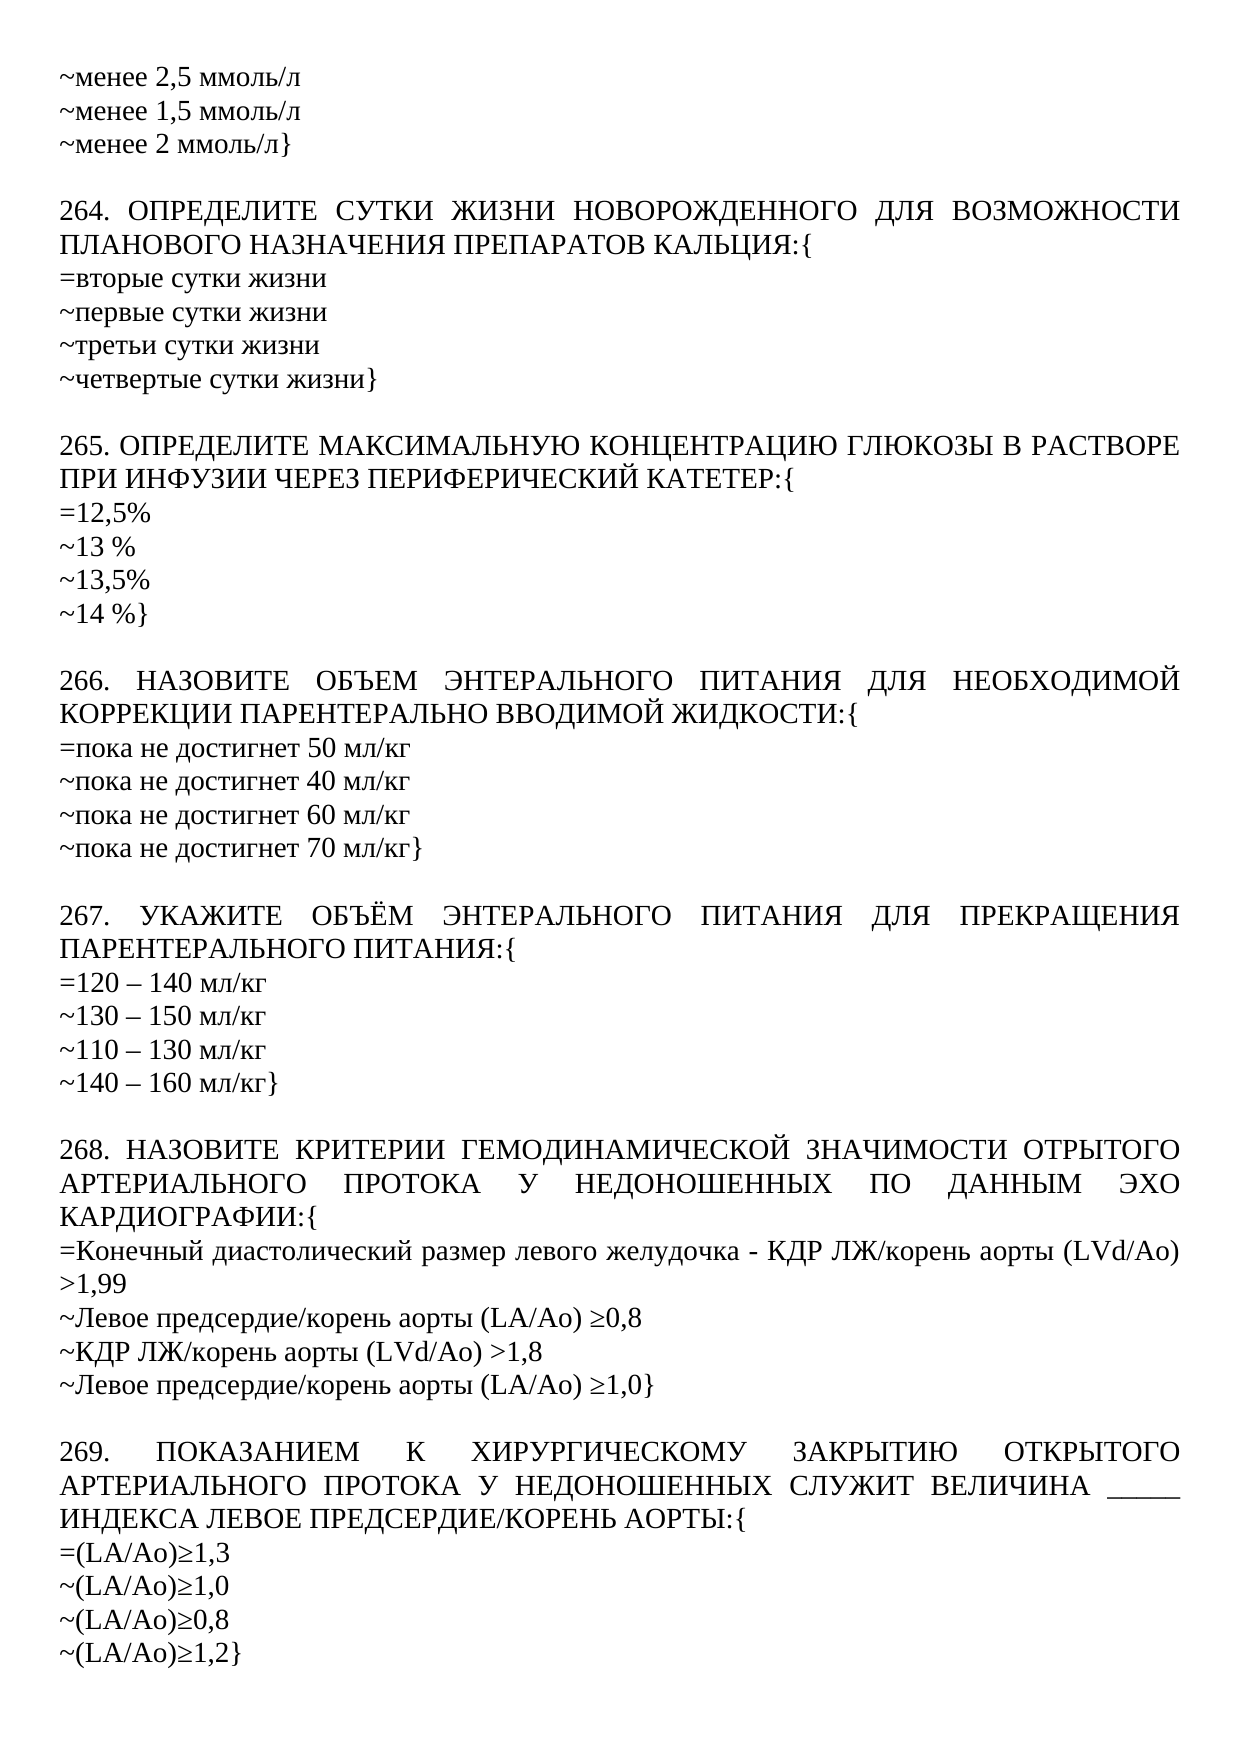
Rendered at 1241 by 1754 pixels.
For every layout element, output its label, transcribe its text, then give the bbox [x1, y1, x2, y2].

text ~130 – 150 мл/кг [59, 998, 1181, 1032]
text ~110 – 130 мл/кг [59, 1032, 1181, 1065]
text 269. ПОКАЗАНИЕМ К ХИРУРГИЧЕСКОМУ ЗАКРЫТИЮ ОТКРЫТОГО АРТЕРИАЛЬНОГО ПРОТОКА У НЕДОНОШЕННЫХ СЛУЖИТ ВЕЛИЧИНА _____ ИНДЕКСА ЛЕВОЕ ПРЕДСЕРДИЕ/КОРЕНЬ АОРТЫ:{ [59, 1434, 1181, 1535]
text =вторые сутки жизни [59, 260, 1181, 294]
text ~менее 2 ммоль/л} [59, 126, 1181, 160]
text ~140 – 160 мл/кг} [59, 1065, 1181, 1099]
text ~третьи сутки жизни [59, 327, 1181, 361]
text =Конечный диастолический размер левого желудочка - КДР ЛЖ/корень аорты (LVd/Ao) >1,99 [59, 1233, 1181, 1300]
text ~(LA/Ao)≥1,0 [59, 1568, 1181, 1602]
text ~КДР ЛЖ/корень аорты (LVd/Ao) >1,8 [59, 1334, 1181, 1367]
text =(LA/Ao)≥1,3 [59, 1535, 1181, 1568]
text ~13,5% [59, 562, 1181, 596]
text ~(LA/Ao)≥0,8 [59, 1602, 1181, 1636]
text ~менее 2,5 ммоль/л [59, 59, 1181, 93]
text ~четвертые сутки жизни} [59, 361, 1181, 394]
text 267. УКАЖИТЕ ОБЪЁМ ЭНТЕРАЛЬНОГО ПИТАНИЯ ДЛЯ ПРЕКРАЩЕНИЯ ПАРЕНТЕРАЛЬНОГО ПИТАНИЯ:{ [59, 898, 1181, 965]
text ~14 %} [59, 596, 1181, 629]
text ~пока не достигнет 40 мл/кг [59, 763, 1181, 797]
text 266. НАЗОВИТЕ ОБЪЕМ ЭНТЕРАЛЬНОГО ПИТАНИЯ ДЛЯ НЕОБХОДИМОЙ КОРРЕКЦИИ ПАРЕНТЕРАЛЬНО ВВОДИМОЙ ЖИДКОСТИ:{ [59, 663, 1181, 730]
text 264. ОПРЕДЕЛИТЕ СУТКИ ЖИЗНИ НОВОРОЖДЕННОГО ДЛЯ ВОЗМОЖНОСТИ ПЛАНОВОГО НАЗНАЧЕНИЯ ПРЕПАРАТОВ КАЛЬЦИЯ:{ [59, 193, 1181, 260]
text ~Левое предсердие/корень аорты (LA/Ao) ≥1,0} [59, 1367, 1181, 1401]
text 268. НАЗОВИТЕ КРИТЕРИИ ГЕМОДИНАМИЧЕСКОЙ ЗНАЧИМОСТИ ОТРЫТОГО АРТЕРИАЛЬНОГО ПРОТОКА У НЕДОНОШЕННЫХ ПО ДАННЫМ ЭХО КАРДИОГРАФИИ:{ [59, 1132, 1181, 1233]
text 265. ОПРЕДЕЛИТЕ МАКСИМАЛЬНУЮ КОНЦЕНТРАЦИЮ ГЛЮКОЗЫ В РАСТВОРЕ ПРИ ИНФУЗИИ ЧЕРЕЗ ПЕРИФЕРИЧЕСКИЙ КАТЕТЕР:{ [59, 428, 1181, 495]
text =пока не достигнет 50 мл/кг [59, 730, 1181, 763]
text ~пока не достигнет 70 мл/кг} [59, 831, 1181, 864]
text ~менее 1,5 ммоль/л [59, 93, 1181, 126]
text =120 – 140 мл/кг [59, 965, 1181, 998]
text ~13 % [59, 529, 1181, 562]
text ~Левое предсердие/корень аорты (LA/Ao) ≥0,8 [59, 1300, 1181, 1334]
text ~(LA/Ao)≥1,2} [59, 1636, 1181, 1669]
text ~пока не достигнет 60 мл/кг [59, 797, 1181, 831]
text =12,5% [59, 495, 1181, 529]
text ~первые сутки жизни [59, 294, 1181, 327]
